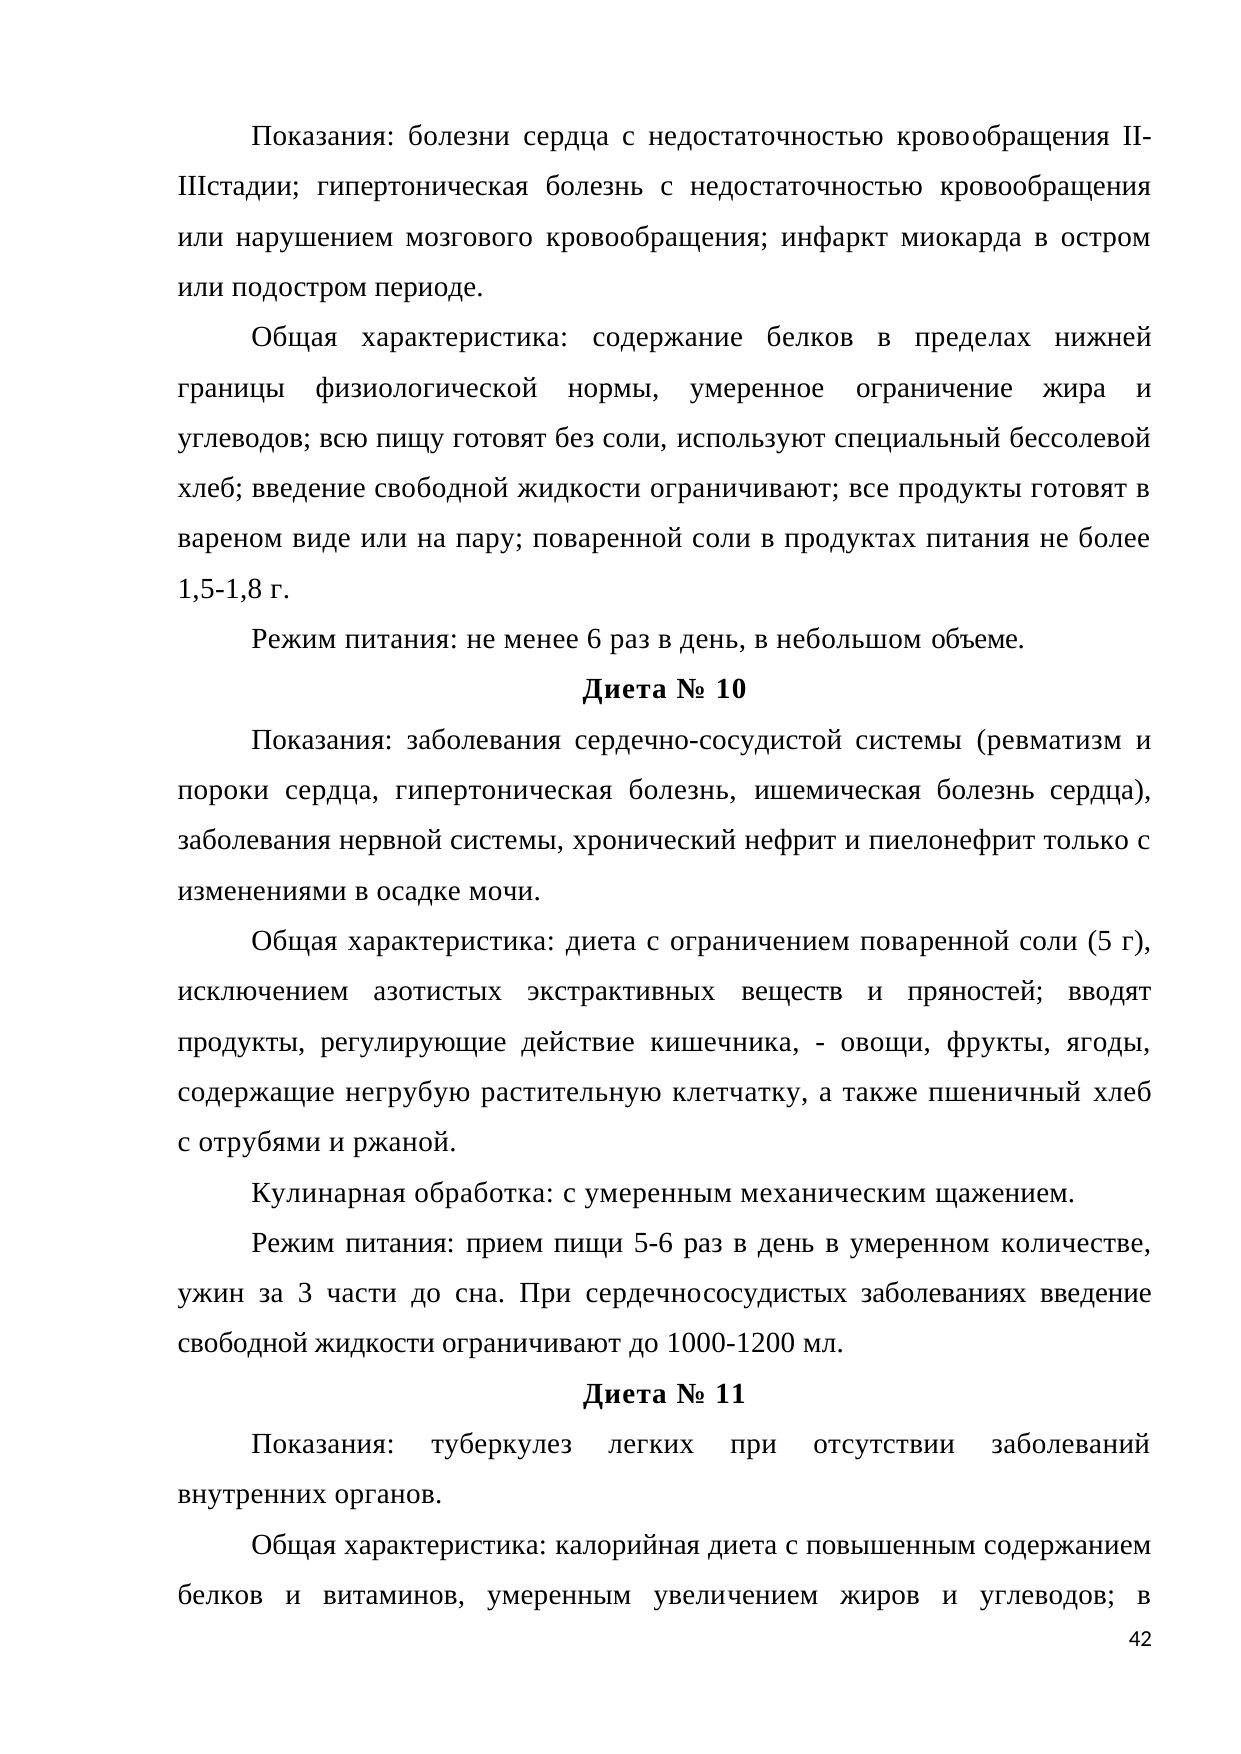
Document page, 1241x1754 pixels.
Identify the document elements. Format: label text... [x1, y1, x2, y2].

text Показания: болезни сердца с недостаточностью кровообращения II-IIIстадии; гипертоническая болезнь с недостаточностью кровообращения или нарушением мозгового кровообращения; инфаркт миокарда в остром или подостром периоде. [177, 118, 1152, 303]
text Показания: заболевания сердечно-сосудистой системы (ревматизм и пороки сердца, гипертоническая болезнь, ишемическая болезнь сердца), заболевания нервной системы, хронический нефрит и пиелонефрит только с изменениями в осадке мочи. [177, 722, 1152, 906]
text Режим питания: не менее 6 раз в день, в небольшом объеме. [177, 621, 1152, 655]
text Показания: туберкулез легких при отсутствии заболеваний внутренних органов. [177, 1426, 1152, 1510]
text Общая характеристика: диета с ограничением поваренной соли (), исключением азотистых экстрактивных веществ и пряностей; вводят продукты, регулирующие действие кишечника, - овощи, фрукты, ягоды, содержащие негрубую растительную клетчатку, а также пшеничный хлеб с отрубями и ржаной. [177, 923, 1152, 1158]
text Диета № 11 [177, 1376, 1152, 1409]
text Режим питания: прием пищи 5-6 раз в день в умеренном количестве, ужин за 3 части до сна. При сердечнососудистых заболеваниях введение свободной жидкости ограничивают до 1000-1200 мл. [177, 1225, 1152, 1359]
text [177, 1527, 1152, 1611]
text Общая характеристика: содержание белков в пределах нижней границы физиологической нормы, умеренное ограничение жира и углеводов; всю пищу готовят без соли, используют специальный бессолевой хлеб; введение свободной жидкости ограничивают; все продукты готовят в вареном виде или на пару; поваренной соли в продуктах питания не более 1,5-. [177, 319, 1152, 604]
text Кулинарная обработка: с умеренным механическим щажением. [177, 1175, 1152, 1208]
text Диета № 10 [177, 672, 1152, 705]
